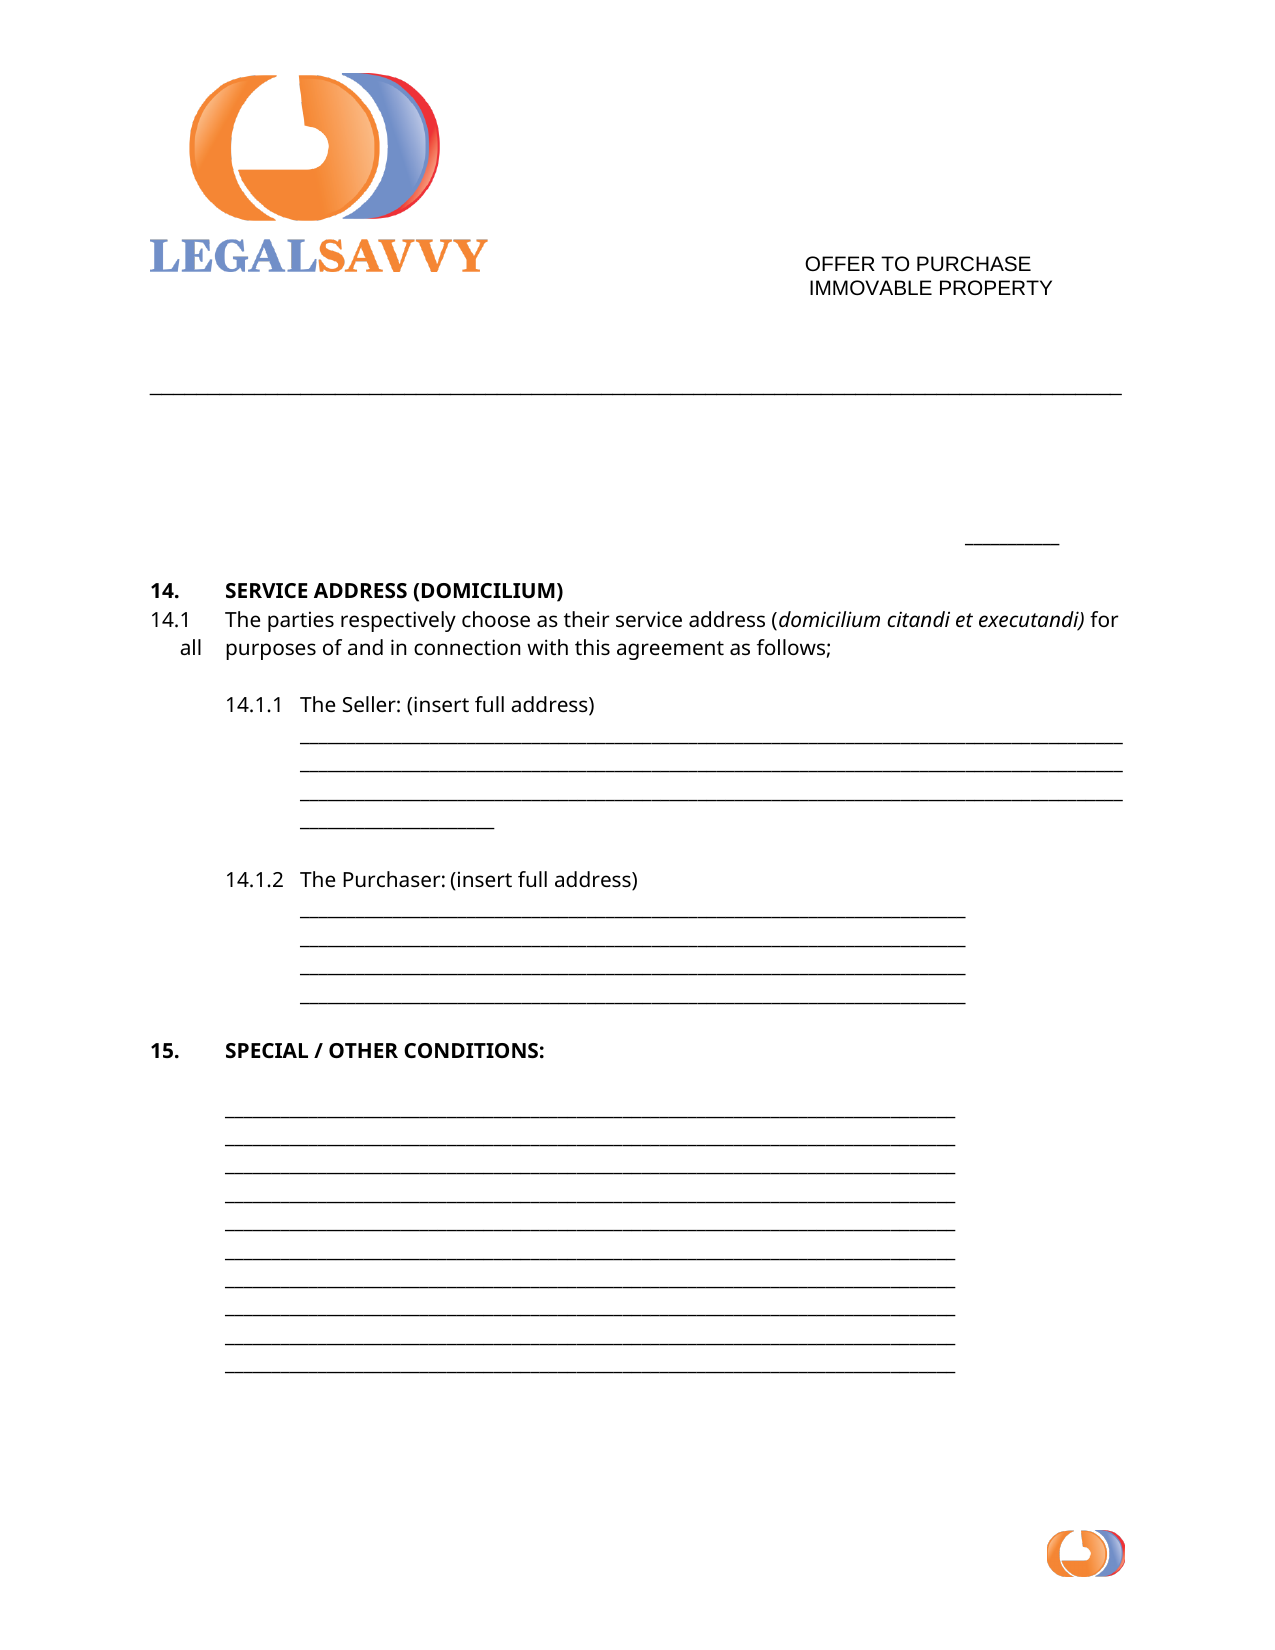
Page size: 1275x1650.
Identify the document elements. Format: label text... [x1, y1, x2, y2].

text ________________________________________________________________________ [225, 893, 1125, 922]
list The Seller: (insert full address) ________________________________________________________________________________________________________________________________________________________________________________________________________________________________________________________________________________________________ [225, 690, 1125, 858]
text _______________________________________________________________________________ _______________________________________________________________________________ _______________________________________________________________________________ _______________________________________________________________________________ _______________________________________________________________________________ _______________________________________________________________________________ _______________________________________________________________________________ [150, 1093, 1125, 1292]
text ___________ [150, 520, 1125, 548]
text ________________________________________________________________________ [225, 922, 1125, 950]
text 14. SERVICE ADDRESS (DOMICILIUM) [150, 577, 1125, 605]
picture [1047, 1530, 1125, 1577]
text 14.1.2 The Purchaser: (insert full address) [225, 865, 1125, 893]
text 14.1 The parties respectively choose as their service address (domicilium citandi et executandi) for all purposes of and in connection with this agreement as follows; [150, 605, 1125, 662]
text _______________________________________________________________________________ [150, 1348, 1125, 1377]
text ________________________________________________________________________ [225, 950, 1125, 979]
picture [150, 73, 488, 272]
text ________________________________________________________________________ [225, 979, 1125, 1007]
text _______________________________________________________________________________ _______________________________________________________________________________ [150, 1292, 1125, 1348]
text 15. SPECIAL / OTHER CONDITIONS: [150, 1036, 1125, 1064]
